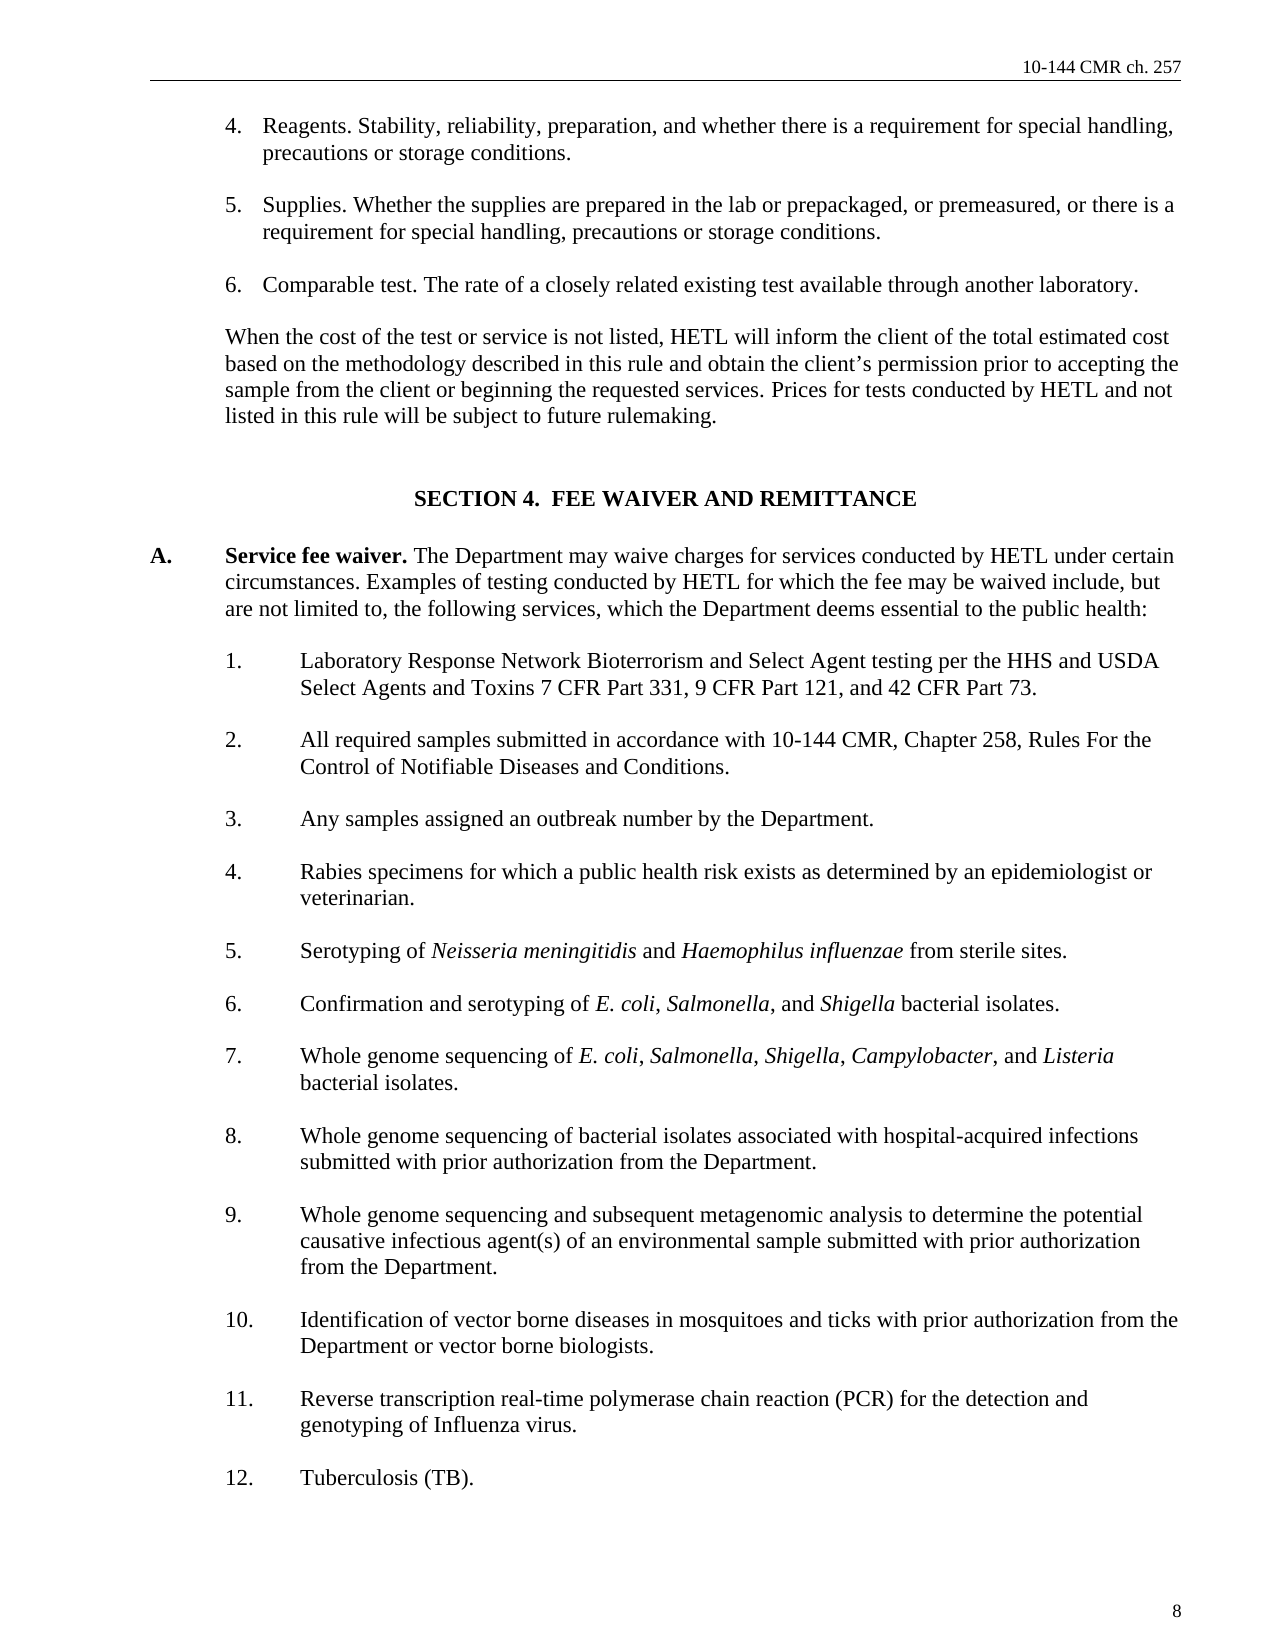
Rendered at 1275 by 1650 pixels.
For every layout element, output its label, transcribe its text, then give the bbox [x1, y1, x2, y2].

list Any samples assigned an outbreak number by the Department. [225, 805, 1181, 832]
list Whole genome sequencing of E. coli, Salmonella, Shigella, Campylobacter, and Listeria bacterial isolates. [225, 1043, 1181, 1095]
list Reagents. Stability, reliability, preparation, and whether there is a requirement for special handling, precautions or storage conditions. [225, 112, 1181, 165]
list Identification of vector borne diseases in mosquitoes and ticks with prior authorization from the Department or vector borne biologists. [225, 1306, 1181, 1359]
list Reverse transcription real-time polymerase chain reaction (PCR) for the detection and genotyping of Influenza virus. [225, 1385, 1181, 1438]
list Whole genome sequencing of bacterial isolates associated with hospital-acquired infections submitted with prior authorization from the Department. [225, 1122, 1181, 1174]
text 12. Tuberculosis (TB). [187, 1464, 1181, 1491]
list Laboratory Response Network Bioterrorism and Select Agent testing per the HHS and USDA Select Agents and Toxins 7 CFR Part 331, 9 CFR Part 121, and 42 CFR Part 73. [225, 647, 1181, 700]
list All required samples submitted in accordance with 10-144 CMR, Chapter 258, Rules For the Control of Notifiable Diseases and Conditions. [225, 726, 1181, 779]
text SECTION 4. FEE WAIVER AND REMITTANCE [150, 485, 1181, 512]
list Whole genome sequencing and subsequent metagenomic analysis to determine the potential causative infectious agent(s) of an environmental sample submitted with prior authorization from the Department. [225, 1201, 1181, 1280]
list Rabies specimens for which a public health risk exists as determined by an epidemiologist or veterinarian. [225, 858, 1181, 911]
text When the cost of the test or service is not listed, HETL will inform the client of the total estimated cost based on the methodology described in this rule and obtain the client’s permission prior to accepting the sample from the client or beginning the requested services. Prices for tests conducted by HETL and not listed in this rule will be subject to future rulemaking. [150, 323, 1181, 429]
list Comparable test. The rate of a closely related existing test available through another laboratory. [225, 271, 1181, 297]
list Serotyping of Neisseria meningitidis and Haemophilus influenzae from sterile sites. [225, 937, 1181, 963]
list Supplies. Whether the supplies are prepared in the lab or prepackaged, or premeasured, or there is a requirement for special handling, precautions or storage conditions. [225, 192, 1181, 244]
list Confirmation and serotyping of E. coli, Salmonella, and Shigella bacterial isolates. [225, 990, 1181, 1016]
text A. Service fee waiver. The Department may waive charges for services conducted by HETL under certain circumstances. Examples of testing conducted by HETL for which the fee may be waived include, but are not limited to, the following services, which the Department deems essential to the public health: [150, 542, 1181, 621]
